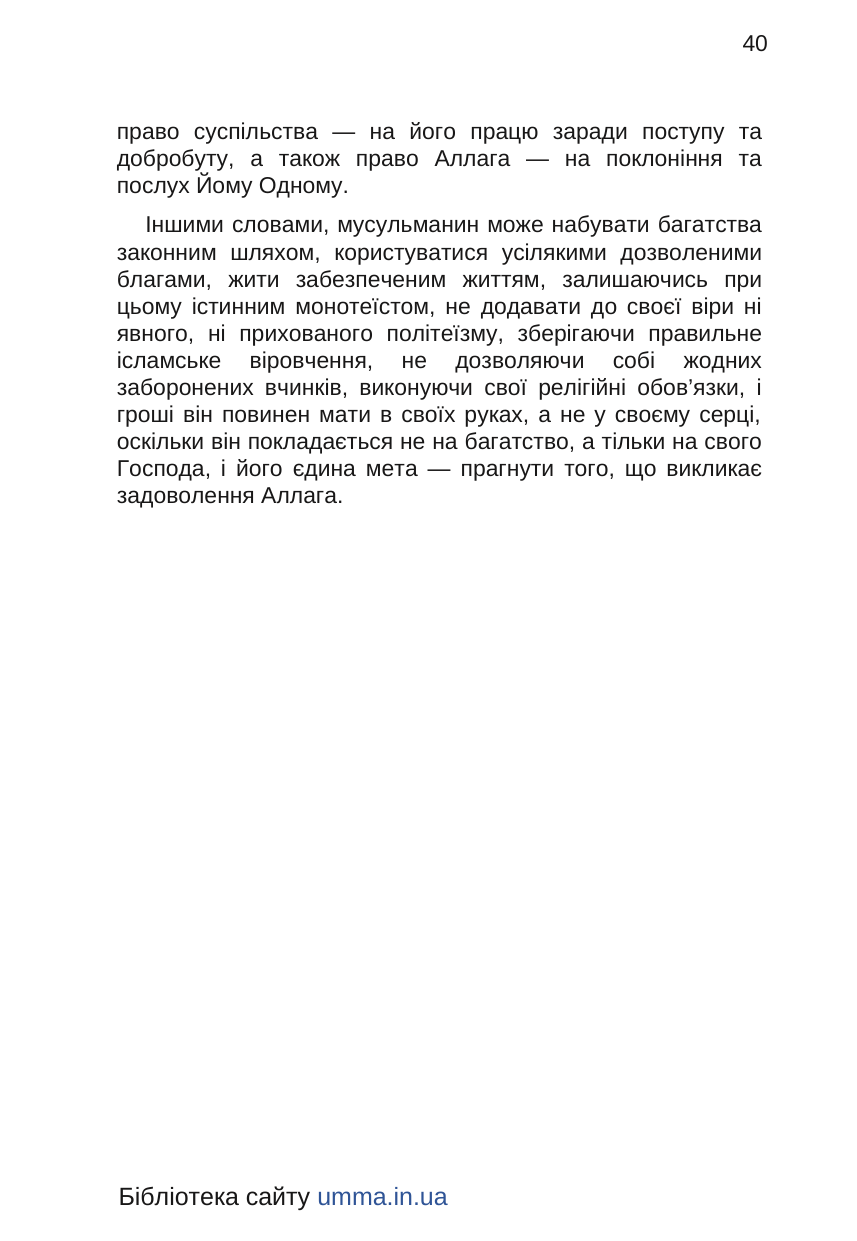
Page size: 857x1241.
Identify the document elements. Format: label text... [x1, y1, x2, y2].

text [117, 118, 762, 199]
text Іншими словами, мусульманин може набувати багатства законним шляхом, користуватися усілякими дозволеними благами, жити забезпеченим життям, залишаючись при цьому істинним монотеїстом, не додавати до своєї віри ні явного, ні прихованого політеїзму, зберігаючи правильне ісламське віровчення, не дозволяючи собі жодних заборонених вчинків, виконуючи свої релігійні обов’язки, і гроші він повинен мати в своїх руках, а не у своєму серці, оскільки він покладається не на багатство, а тільки на свого Господа, і його єдина мета — прагнути того, що викликає задоволення Аллага. [117, 211, 762, 508]
